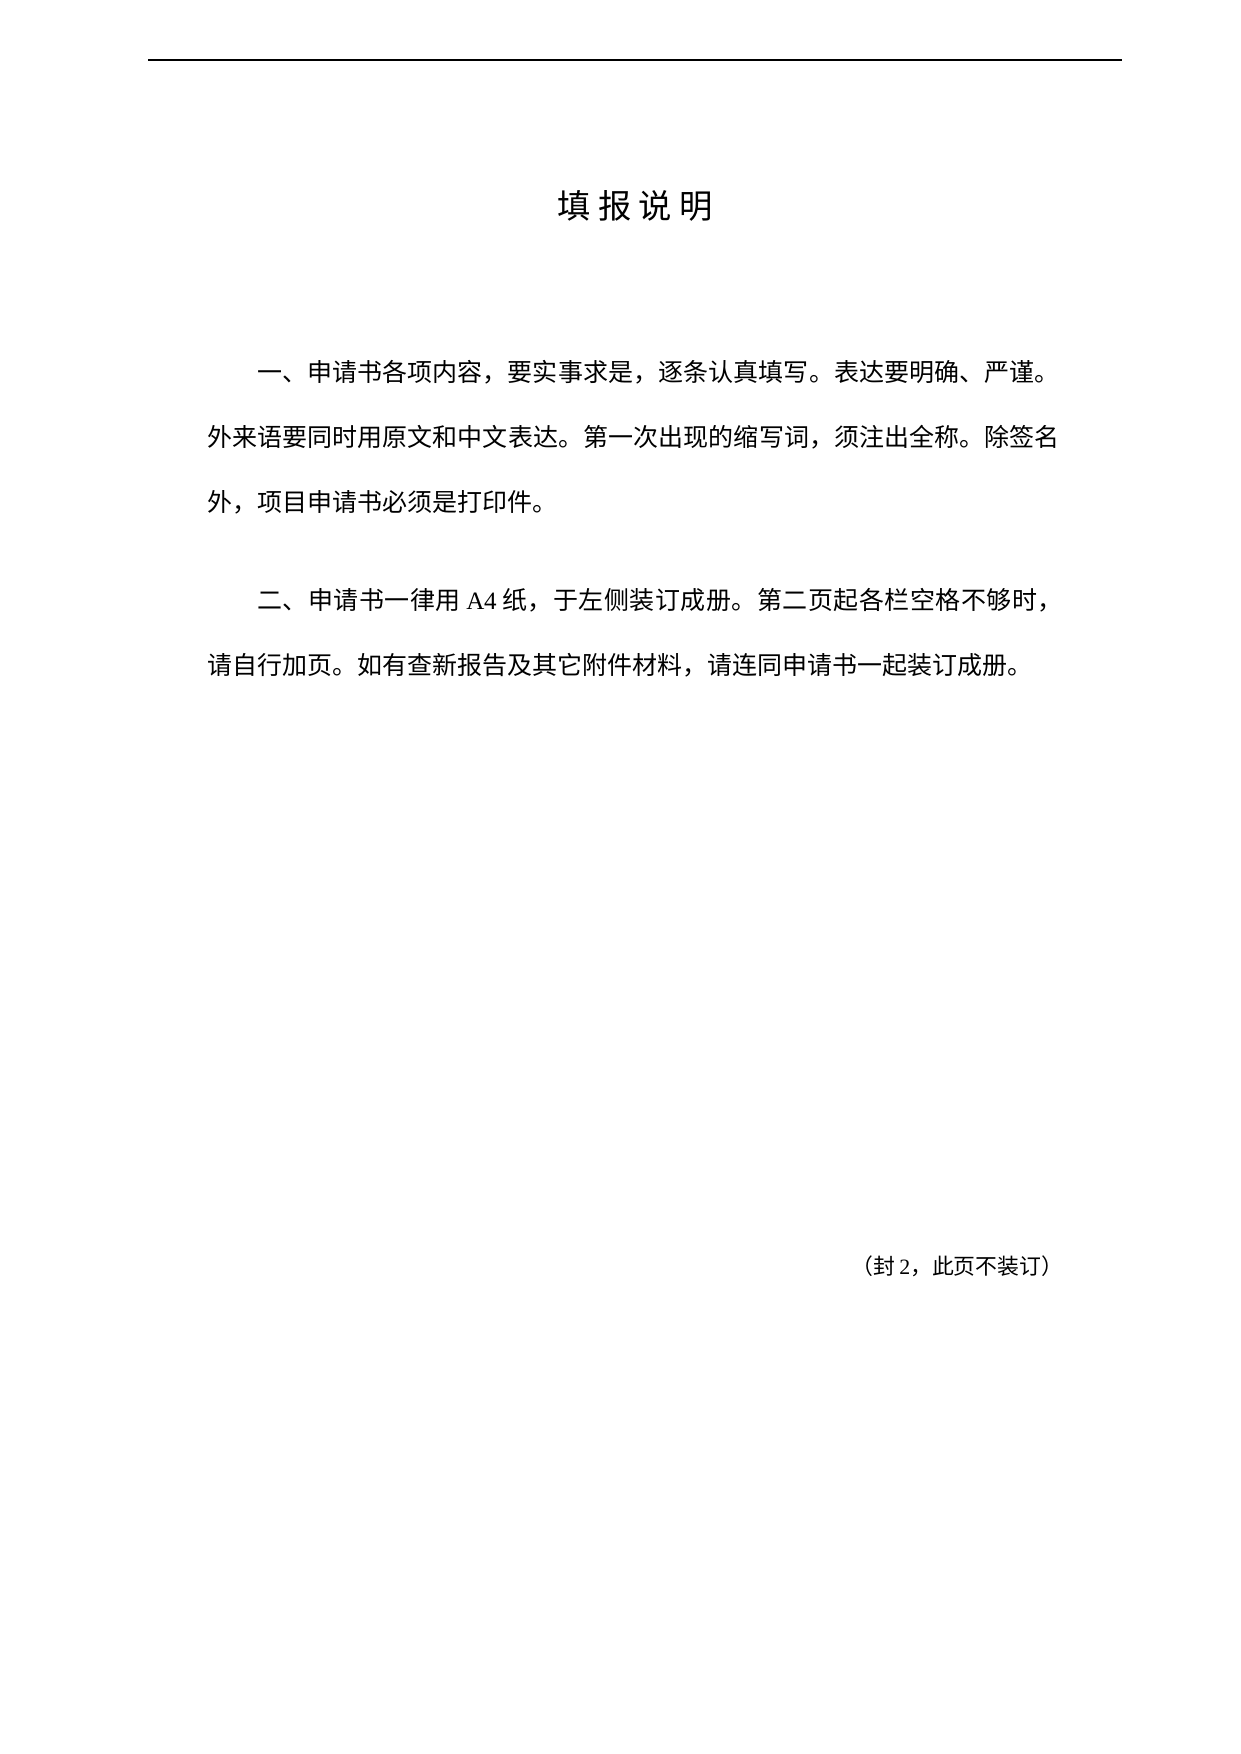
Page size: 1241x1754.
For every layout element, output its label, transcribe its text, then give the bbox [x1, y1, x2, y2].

subtitle 填 报 说 明 [148, 171, 1122, 236]
text （封2，此页不装订） [207, 1248, 1063, 1281]
text 二、申请书一律用A4纸，于左侧装订成册。第二页起各栏空格不够时，请自行加页。如有查新报告及其它附件材料，请连同申请书一起装订成册。 [207, 566, 1063, 696]
text 一、申请书各项内容，要实事求是，逐条认真填写。表达要明确、严谨。外来语要同时用原文和中文表达。第一次出现的缩写词，须注出全称。除签名外，项目申请书必须是打印件。 [207, 338, 1063, 533]
